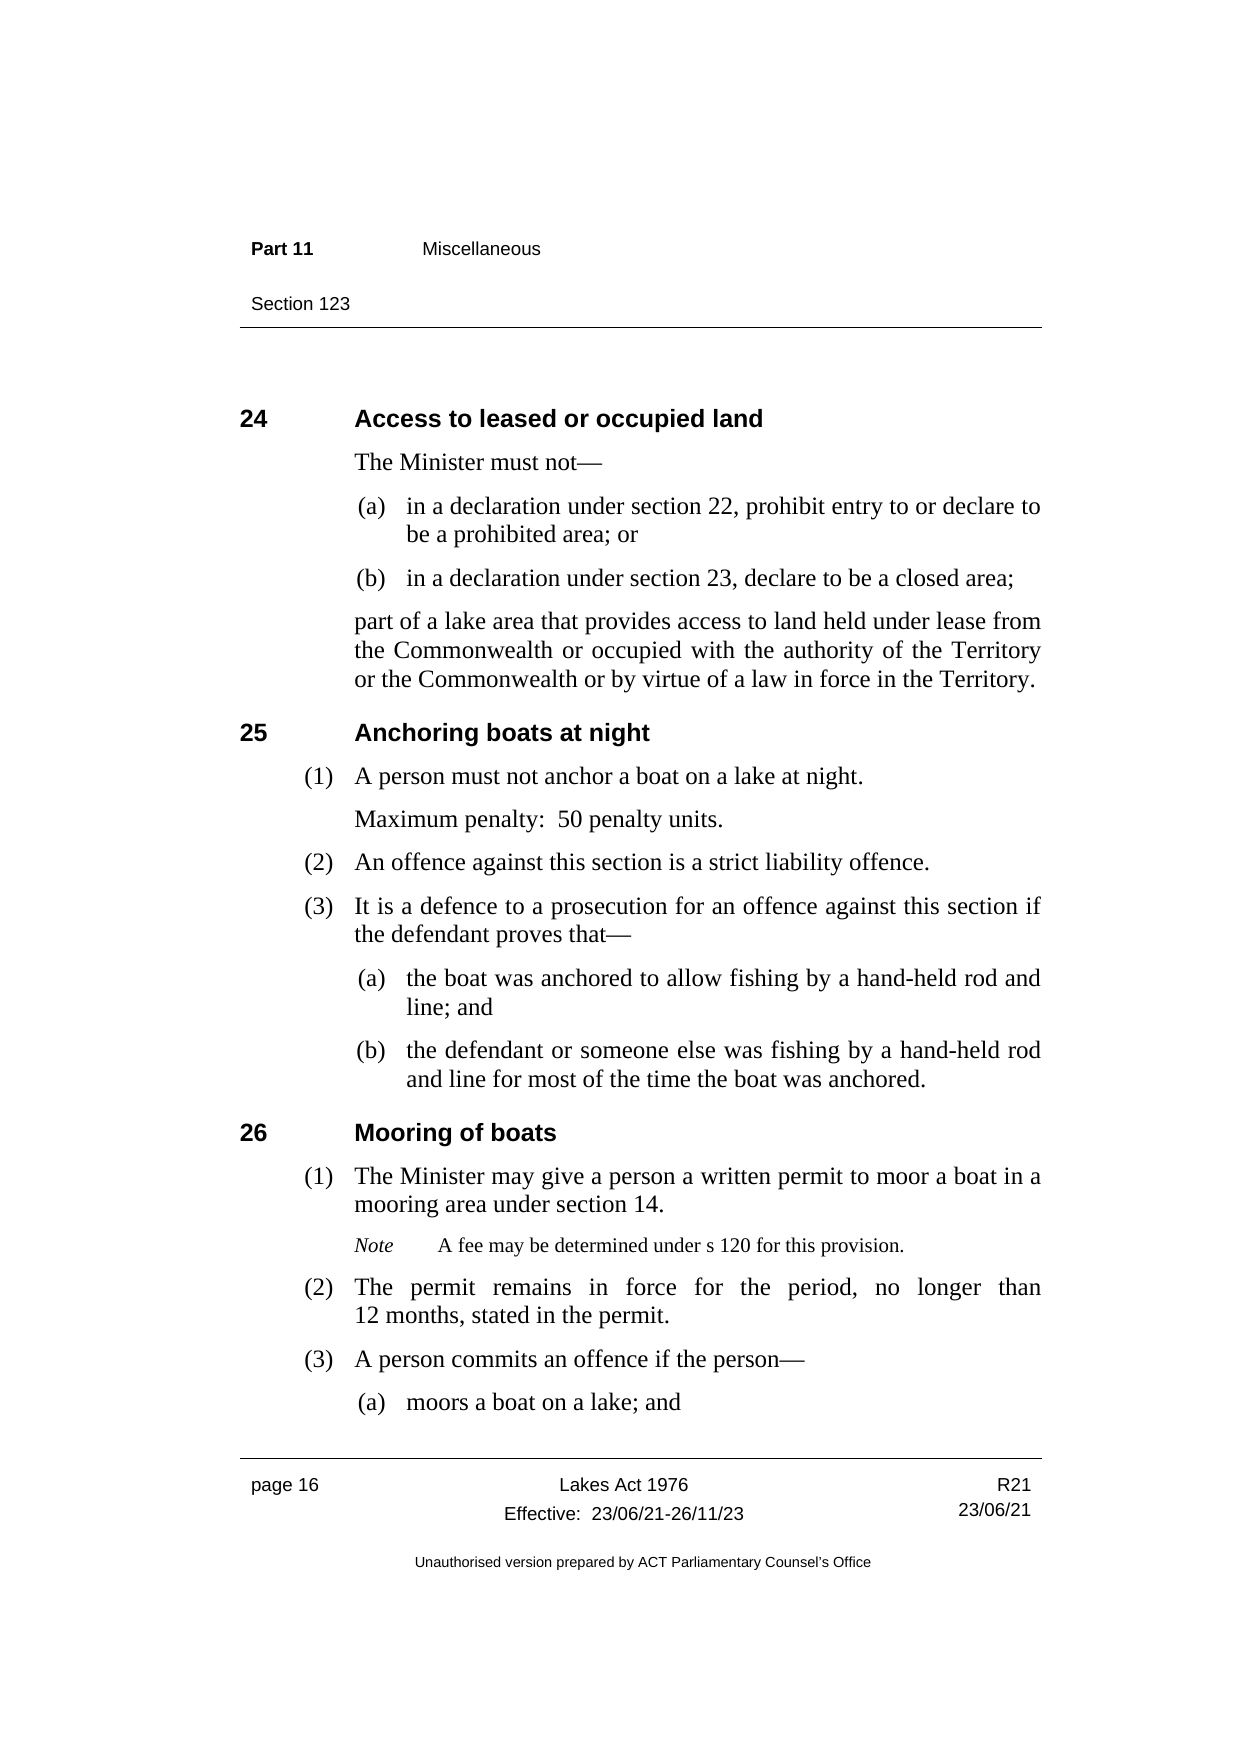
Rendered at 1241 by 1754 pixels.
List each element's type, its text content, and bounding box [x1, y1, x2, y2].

text The Minister must not— [354, 447, 1042, 476]
text (b) the defendant or someone else was fishing by a hand-held rod and line for most of the time the boat was anchored. [239, 1035, 1042, 1092]
text 26 Mooring of boats [239, 1117, 1042, 1146]
text (2) An offence against this section is a strict liability offence. [239, 847, 1042, 876]
text (1) The Minister may give a person a written permit to moor a boat in a mooring area under section 14. [239, 1161, 1042, 1218]
text Note A fee may be determined under s 120 for this provision. [354, 1233, 1042, 1257]
text part of a lake area that provides access to land held under lease from the Commonwealth or occupied with the authority of the Territory or the Commonwealth or by virtue of a law in force in the Territory. [354, 606, 1042, 692]
text (3) It is a defence to a prosecution for an offence against this section if the defendant proves that— [239, 891, 1042, 948]
text (3) A person commits an offence if the person— [239, 1344, 1042, 1372]
text (a) moors a boat on a lake; and [239, 1387, 1042, 1416]
text (2) The permit remains in force for the period, no longer than 12 months, stated in the permit. [239, 1272, 1042, 1329]
text (b) in a declaration under section 23, declare to be a closed area; [239, 563, 1042, 592]
text Maximum penalty: 50 penalty units. [354, 804, 1042, 833]
text (1) A person must not anchor a boat on a lake at night. [239, 761, 1042, 789]
text 24 Access to leased or occupied land [239, 404, 1042, 433]
text 25 Anchoring boats at night [239, 717, 1042, 746]
text (a) in a declaration under section 22, prohibit entry to or declare to be a prohibited area; or [239, 491, 1042, 548]
text (a) the boat was anchored to allow fishing by a hand-held rod and line; and [239, 963, 1042, 1020]
